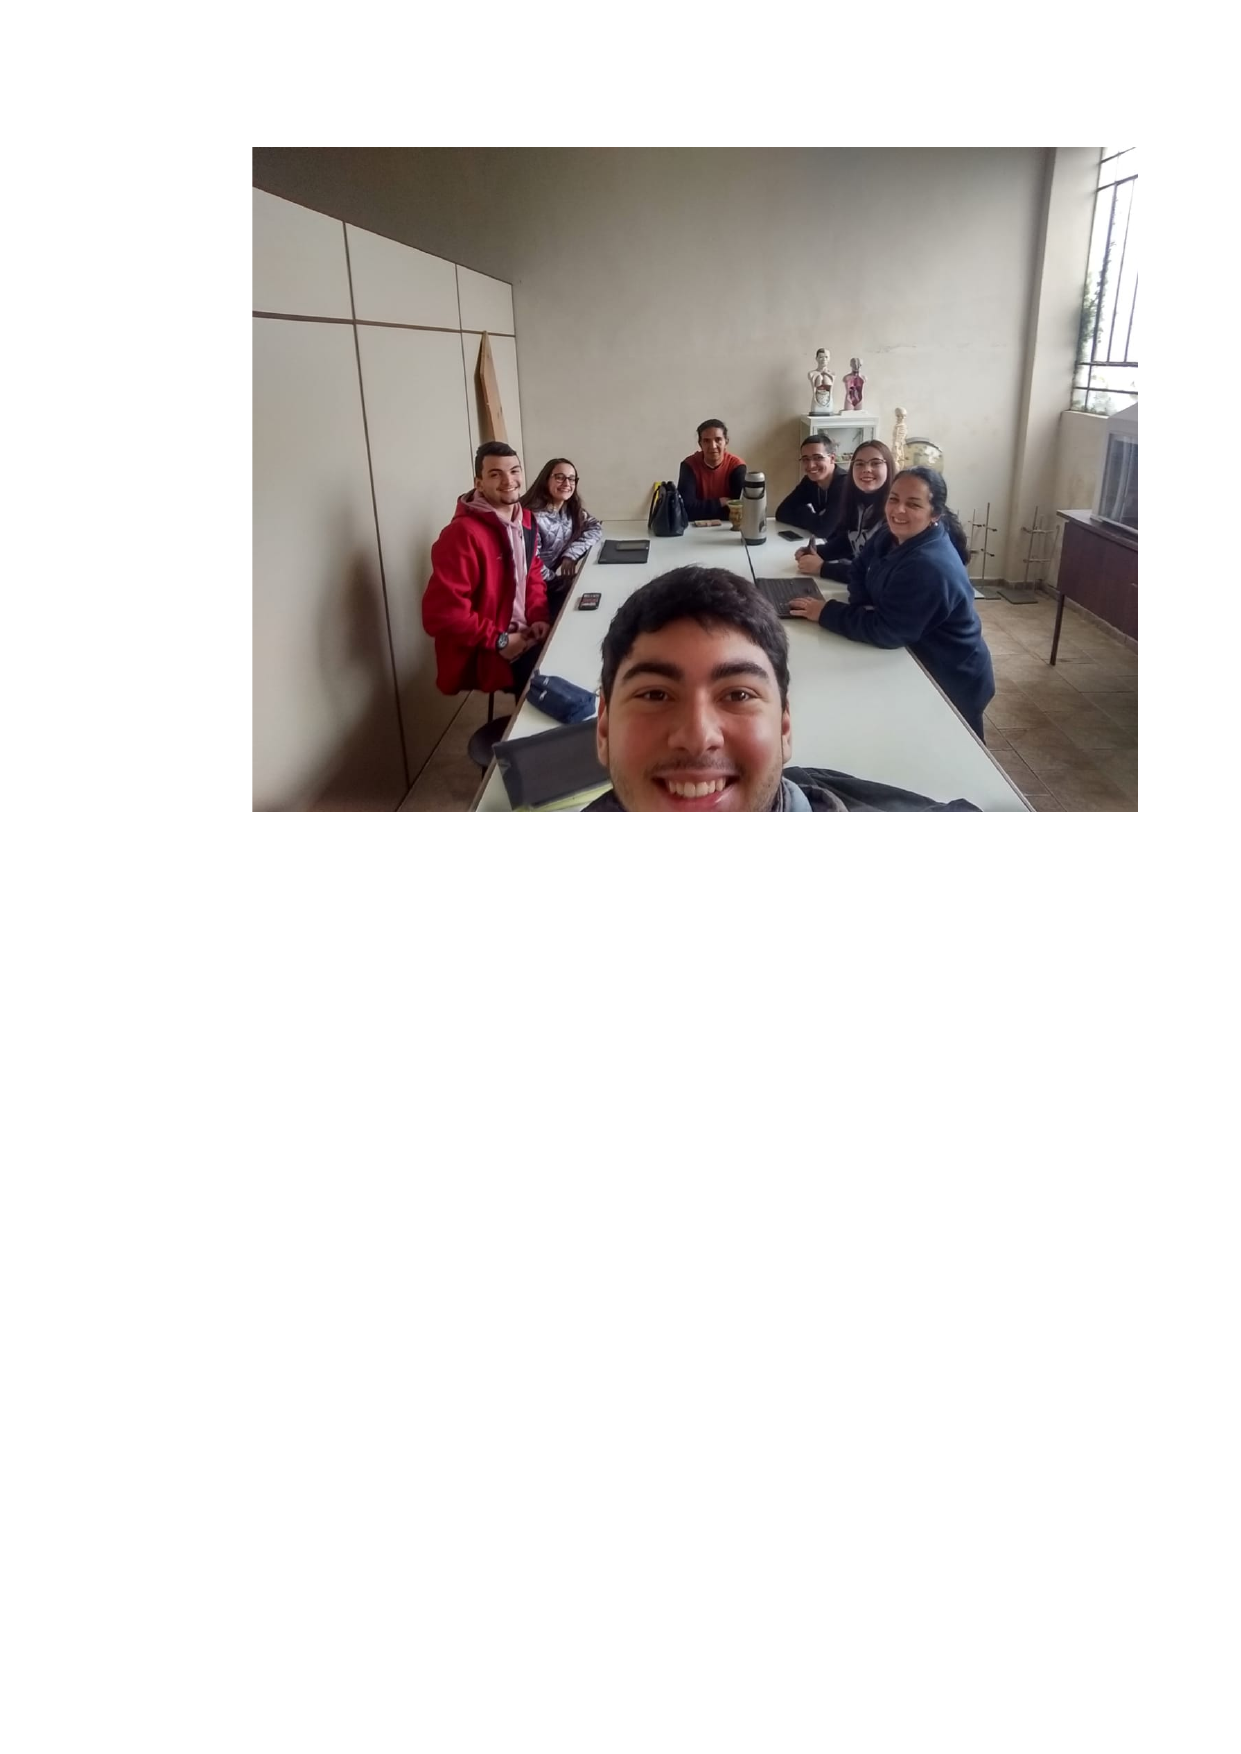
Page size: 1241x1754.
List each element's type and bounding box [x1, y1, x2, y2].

picture [252, 147, 1138, 812]
